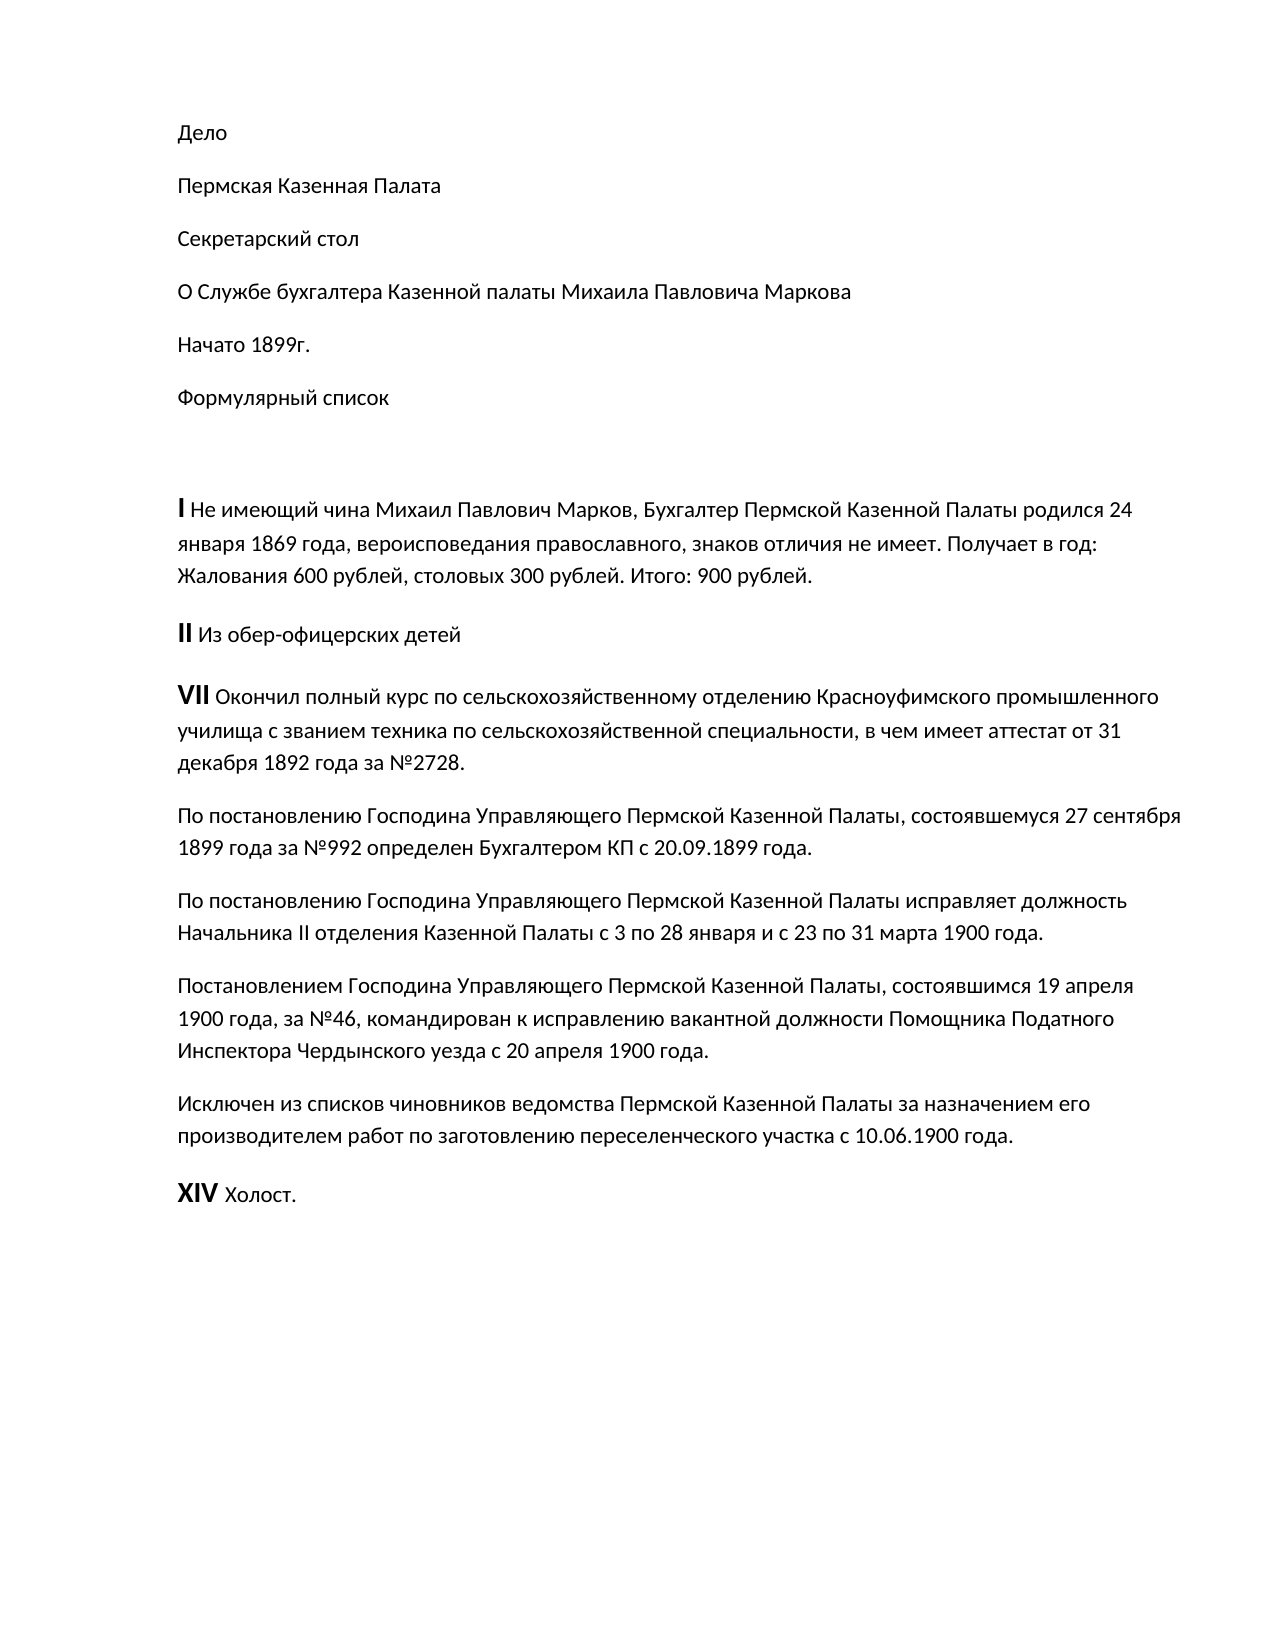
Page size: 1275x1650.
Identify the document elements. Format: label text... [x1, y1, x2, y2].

text По постановлению Господина Управляющего Пермской Казенной Палаты исправляет должность Начальника II отделения Казенной Палаты с 3 по 28 января и с 23 по 31 марта 1900 года. [177, 886, 1186, 946]
text Секретарский стол [177, 224, 1186, 252]
text VII Окончил полный курс по сельскохозяйственному отделению Красноуфимского промышленного училища с званием техника по сельскохозяйственной специальности, в чем имеет аттестат от 31 декабря 1892 года за №2728. [177, 676, 1186, 776]
text По постановлению Господина Управляющего Пермской Казенной Палаты, состоявшемуся 27 сентября 1899 года за №992 определен Бухгалтером КП с 20.09.1899 года. [177, 801, 1186, 861]
text Формулярный список [177, 383, 1186, 411]
text Дело [177, 118, 1186, 146]
text Постановлением Господина Управляющего Пермской Казенной Палаты, состоявшимся 19 апреля 1900 года, за №46, командирован к исправлению вакантной должности Помощника Податного Инспектора Чердынского уезда с 20 апреля 1900 года. [177, 971, 1186, 1064]
text I Не имеющий чина Михаил Павлович Марков, Бухгалтер Пермской Казенной Палаты родился 24 января 1869 года, вероисповедания православного, знаков отличия не имеет. Получает в год: Жалования 600 рублей, столовых 300 рублей. Итого: 900 рублей. [177, 489, 1186, 589]
text Начато 1899г. [177, 330, 1186, 358]
text Исключен из списков чиновников ведомства Пермской Казенной Палаты за назначением его производителем работ по заготовлению переселенческого участка с 10.06.1900 года. [177, 1089, 1186, 1149]
text XIV Холост. [177, 1174, 1186, 1210]
text Пермская Казенная Палата [177, 171, 1186, 199]
text II Из обер-офицерских детей [177, 614, 1186, 650]
text О Службе бухгалтера Казенной палаты Михаила Павловича Маркова [177, 277, 1186, 305]
